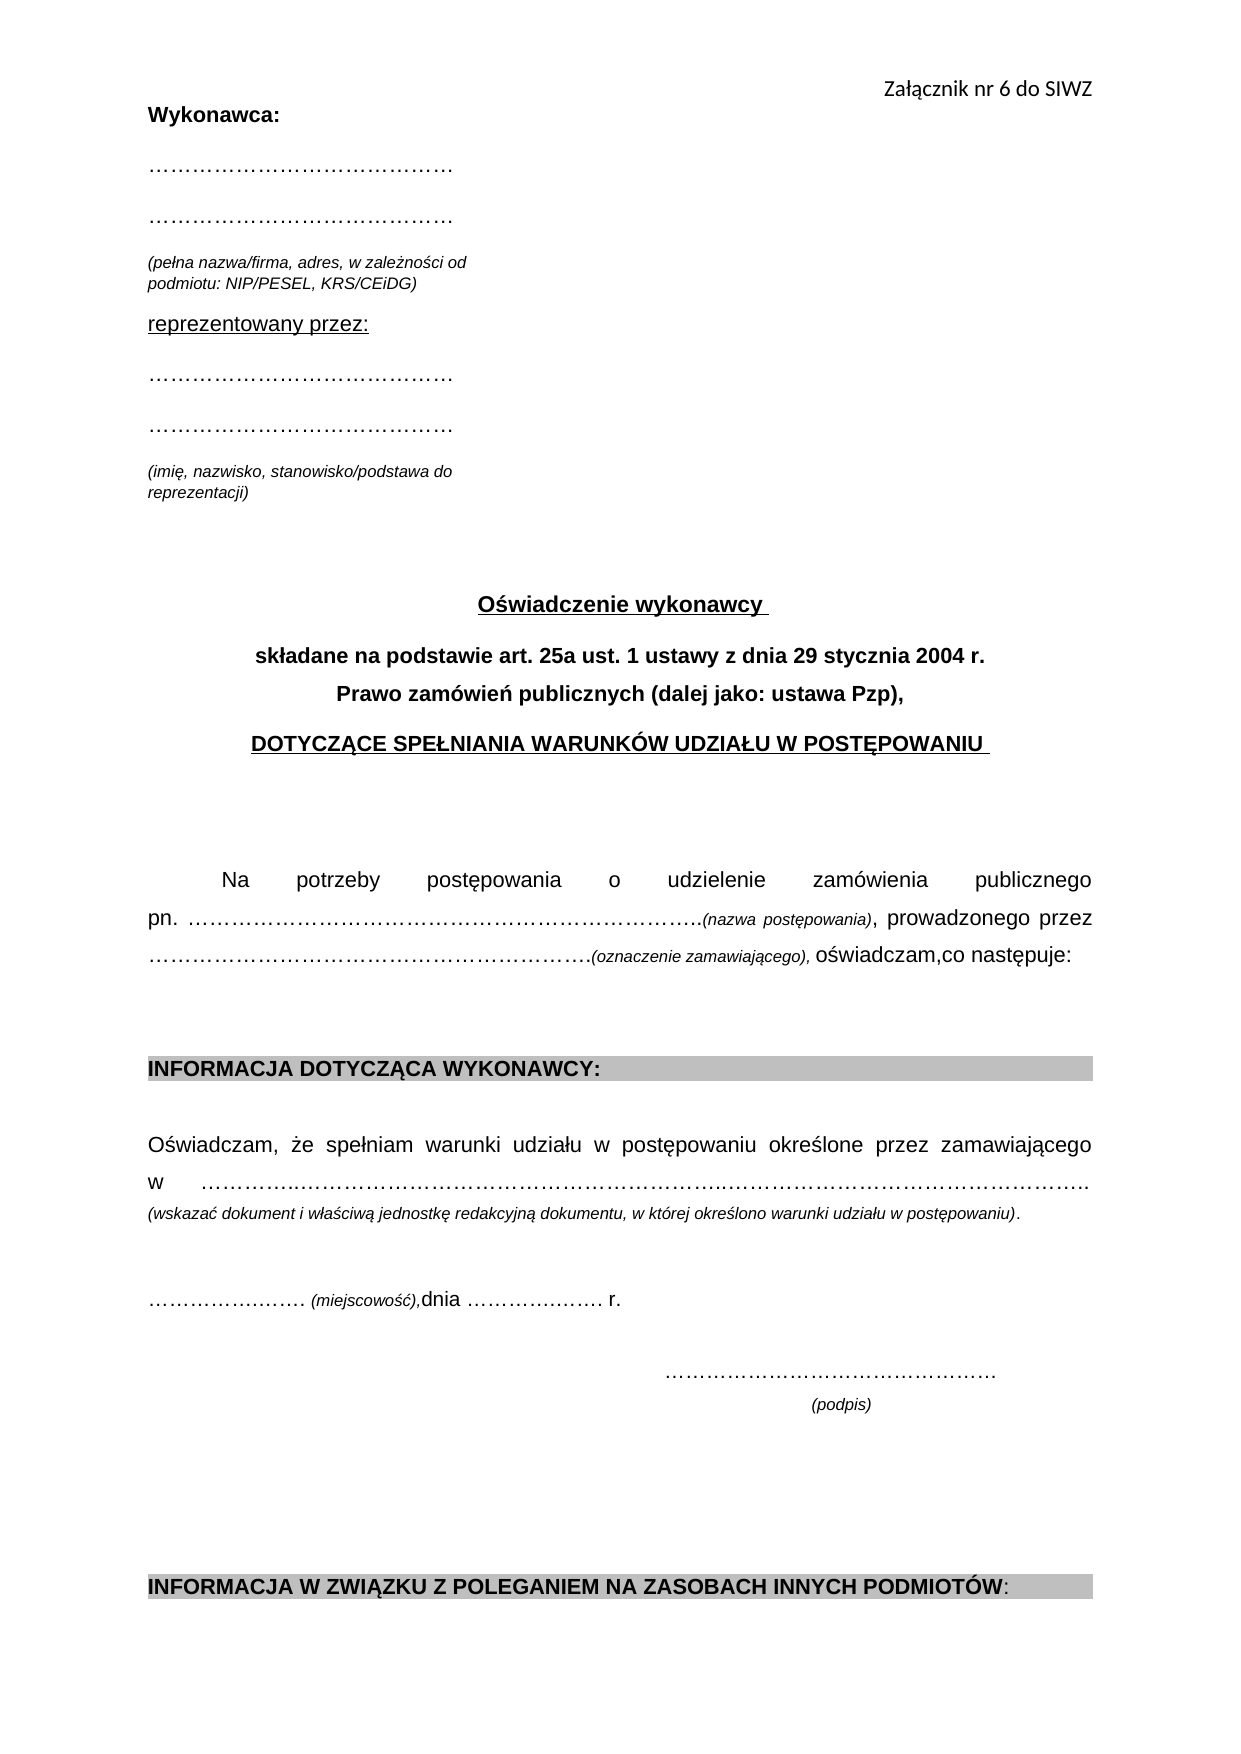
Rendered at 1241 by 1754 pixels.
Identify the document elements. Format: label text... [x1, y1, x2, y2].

text ………………………………………………………………………… [148, 152, 472, 228]
text (podpis) [738, 1395, 1093, 1414]
text Oświadczenie wykonawcy [148, 591, 1093, 617]
text …………….……. (miejscowość),dnia ………….……. r. [148, 1287, 1093, 1311]
text DOTYCZĄCE SPEŁNIANIA WARUNKÓW UDZIAŁU W POSTĘPOWANIU [148, 731, 1093, 798]
text INFORMACJA W ZWIĄZKU Z POLEGANIEM NA ZASOBACH INNYCH PODMIOTÓW: [148, 1574, 1093, 1599]
text (pełna nazwa/firma, adres, w zależności od podmiotu: NIP/PESEL, KRS/CEiDG) [148, 253, 472, 293]
text reprezentowany przez: [148, 311, 1093, 336]
text Na potrzeby postępowania o udzielenie zamówienia publicznego pn. ……………………………………………………………..(nazwa postępowania), prowadzonego przez …………………………………………………….(oznaczenie zamawiającego), oświadczam,co następuje: [148, 867, 1093, 968]
text Wykonawca: [148, 102, 1093, 127]
text INFORMACJA DOTYCZĄCA WYKONAWCY: [148, 1056, 1093, 1081]
text (imię, nazwisko, stanowisko/podstawa do reprezentacji) [148, 462, 472, 502]
text ………………………………………………………………………… [148, 361, 472, 437]
text ………………………………………… [148, 1359, 1093, 1383]
text Oświadczam, że spełniam warunki udziału w postępowaniu określone przez zamawiającego w …………..…………………………………………………..…………………………………………..(wskazać dokument i właściwą jednostkę redakcyjną dokumentu, w której określono warunki udziału w postępowaniu). [148, 1131, 1093, 1223]
text składane na podstawie art. 25a ust. 1 ustawy z dnia 29 stycznia 2004 r. [148, 643, 1093, 668]
text Prawo zamówień publicznych (dalej jako: ustawa Pzp), [148, 681, 1093, 706]
